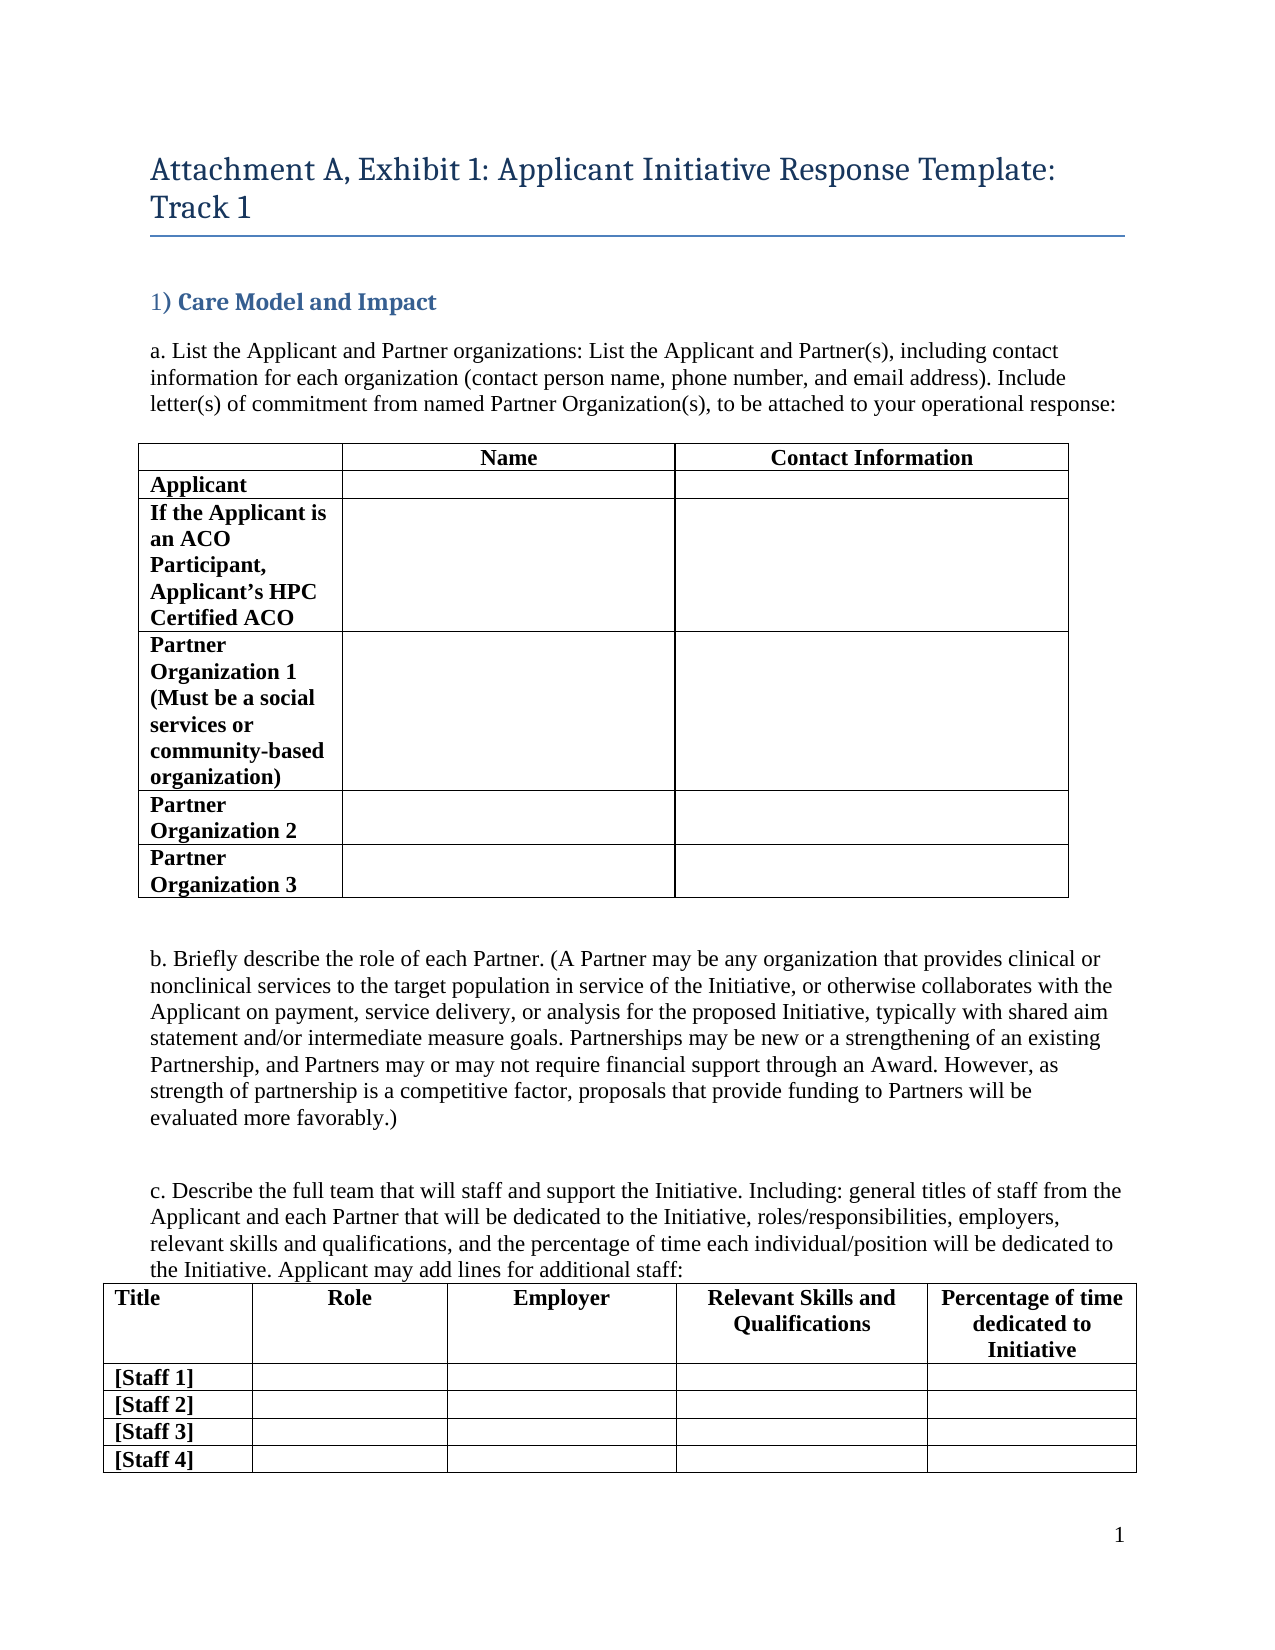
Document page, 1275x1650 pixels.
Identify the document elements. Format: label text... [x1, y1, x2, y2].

table_cell [677, 1391, 927, 1417]
table_cell [343, 499, 674, 631]
table_cell [Staff 3] [104, 1419, 252, 1445]
table_cell [928, 1391, 1136, 1417]
table_cell [448, 1446, 676, 1472]
table_cell [Staff 1] [104, 1364, 252, 1390]
table_cell [Staff 2] [104, 1391, 252, 1417]
table_header [139, 444, 342, 470]
table_cell Partner Organization 3 [139, 845, 342, 897]
table_cell [676, 499, 1068, 631]
table_cell [677, 1419, 927, 1445]
subtitle b. Briefly describe the role of each Partner. (A Partner may be any organization that provides clinical or nonclinical services to the target population in service of the Initiative, or otherwise collaborates with the Applicant on payment, service delivery, or analysis for the proposed Initiative, typically with shared aim statement and/or intermediate measure goals. Partnerships may be new or a strengthening of an existing Partnership, and Partners may or may not require financial support through an Award. However, as strength of partnership is a competitive factor, proposals that provide funding to Partners will be evaluated more favorably.) [150, 945, 1125, 1130]
table_cell [676, 845, 1068, 897]
table_cell If the Applicant is an ACO Participant, Applicant’s HPC Certified ACO [139, 499, 342, 631]
table_cell [253, 1391, 447, 1417]
table_cell [676, 791, 1068, 843]
table_header Contact Information [676, 444, 1068, 470]
table_cell Partner Organization 2 [139, 791, 342, 843]
table_cell [253, 1419, 447, 1445]
table_header Relevant Skills and Qualifications [677, 1284, 927, 1363]
table_cell [343, 471, 674, 498]
table_cell [677, 1446, 927, 1472]
table_cell [343, 845, 674, 897]
table_header Name [343, 444, 674, 470]
table_cell [448, 1364, 676, 1390]
table_cell [928, 1364, 1136, 1390]
table_cell Partner Organization 1 (Must be a social services or community-based organization) [139, 632, 342, 790]
table_cell [677, 1364, 927, 1390]
table_cell [928, 1446, 1136, 1472]
table_cell [253, 1446, 447, 1472]
table_cell [676, 632, 1068, 790]
table_header Employer [448, 1284, 676, 1363]
title Attachment A, Exhibit 1: Applicant Initiative Response Template: Track 1 [150, 150, 1125, 235]
subtitle a. List the Applicant and Partner organizations: List the Applicant and Partner(s), including contact information for each organization (contact person name, phone number, and email address). Include letter(s) of commitment from named Partner Organization(s), to be attached to your operational response: [150, 337, 1125, 417]
subtitle 1) Care Model and Impact [150, 287, 1125, 317]
table_cell [253, 1364, 447, 1390]
table_header Title [104, 1284, 252, 1363]
table_cell Applicant [139, 471, 342, 498]
table_cell [448, 1391, 676, 1417]
table_header Percentage of time dedicated to Initiative [928, 1284, 1136, 1363]
table_cell [928, 1419, 1136, 1445]
table_cell [448, 1419, 676, 1445]
table_cell [676, 471, 1068, 498]
table_cell [343, 791, 674, 843]
subtitle c. Describe the full team that will staff and support the Initiative. Including: general titles of staff from the Applicant and each Partner that will be dedicated to the Initiative, roles/responsibilities, employers, relevant skills and qualifications, and the percentage of time each individual/position will be dedicated to the Initiative. Applicant may add lines for additional staff: [150, 1177, 1125, 1282]
table_cell [Staff 4] [104, 1446, 252, 1472]
table_header Role [253, 1284, 447, 1363]
table_cell [343, 632, 674, 790]
